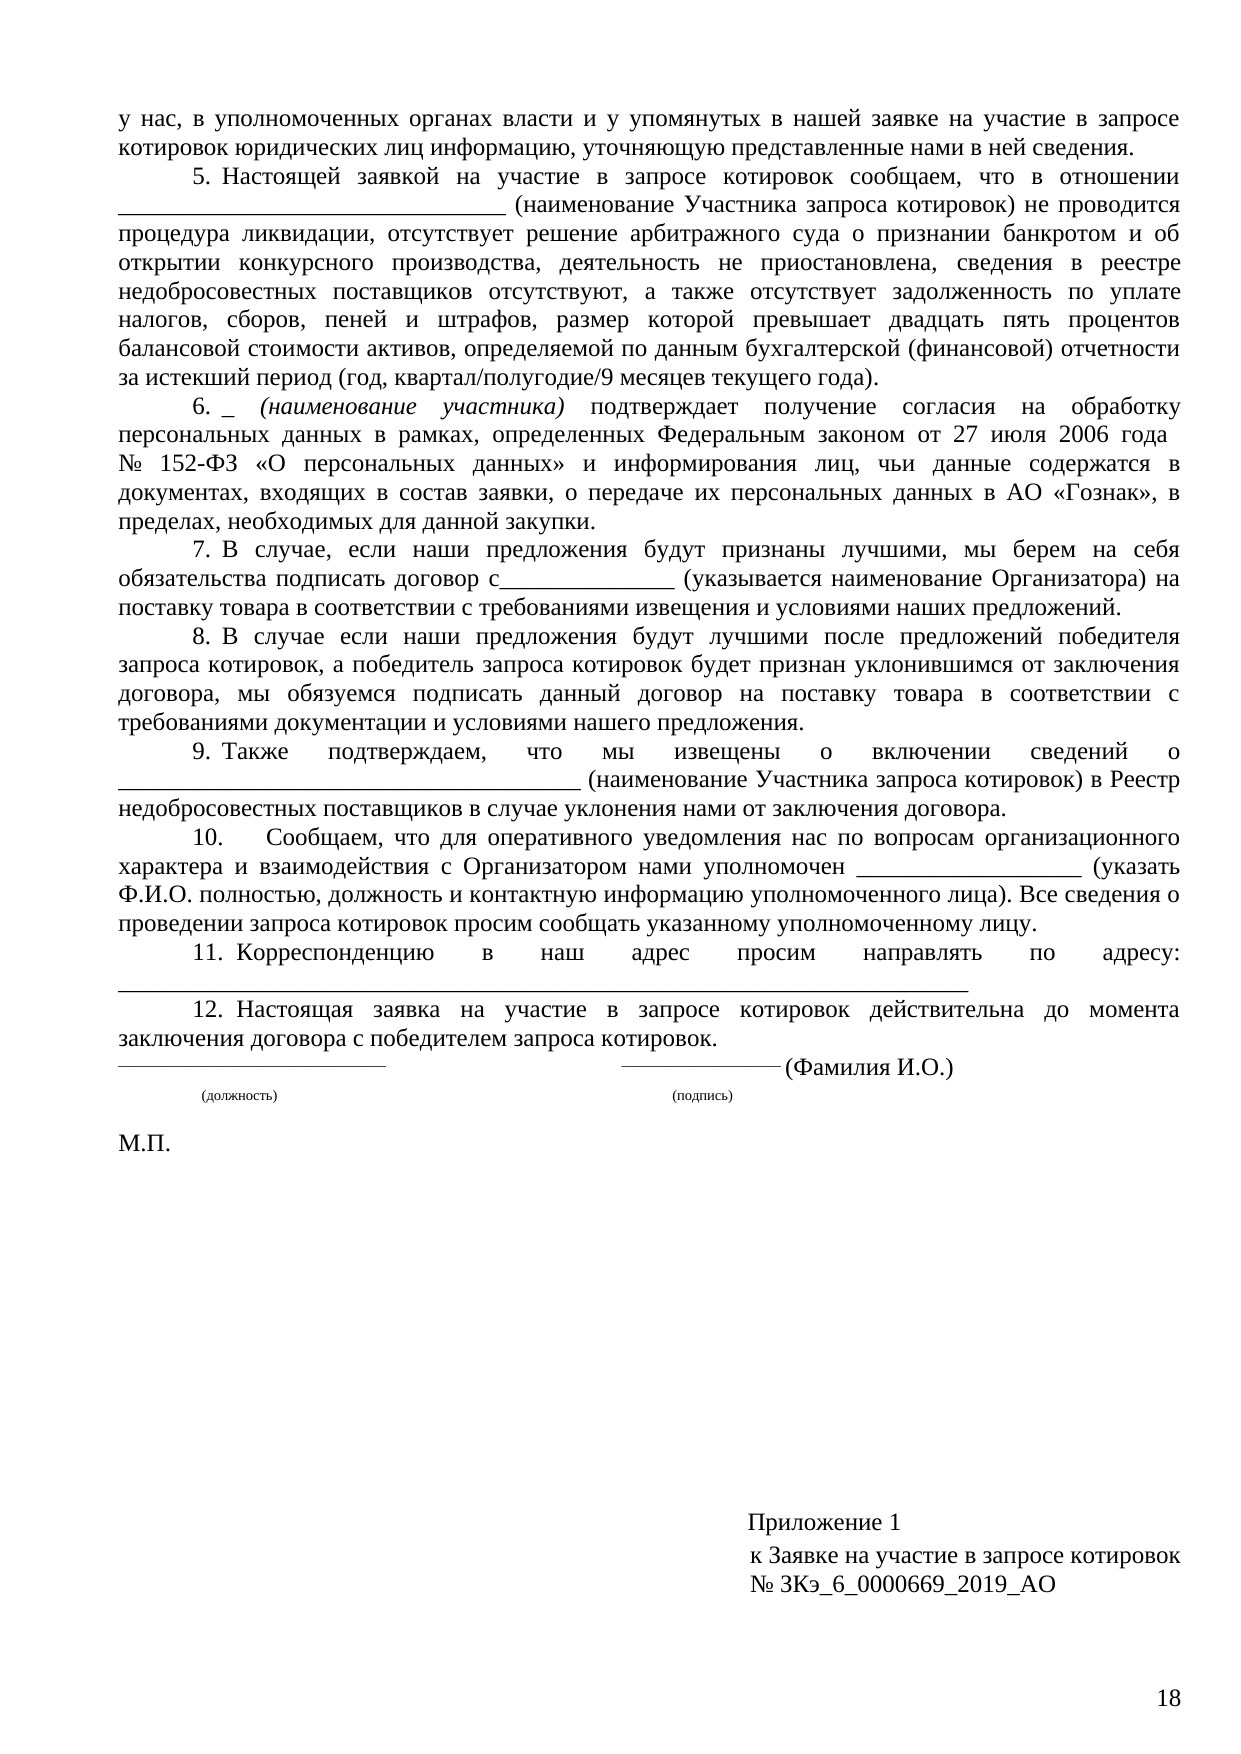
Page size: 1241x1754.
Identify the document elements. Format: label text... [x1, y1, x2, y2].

list Настоящая заявка на участие в запросе котировок действительна до момента заключения договора с победителем запроса котировок. [118, 994, 1181, 1052]
list В случае, если наши предложения будут признаны лучшими, мы берем на себя обязательства подписать договор с______________ (указывается наименование Организатора) на поставку товара в соответствии с требованиями извещения и условиями наших предложений. [118, 534, 1181, 621]
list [118, 103, 1181, 161]
text _____________________________________ ______________________ (Фамилия И.О.) [118, 1052, 1181, 1081]
text № ЗКэ_6_0000669_2019_АО [118, 1569, 1181, 1598]
list Также подтверждаем, что мы извещены о включении сведений о _____________________________________ (наименование Участника запроса котировок) в Реестр недобросовестных поставщиков в случае уклонения нами от заключения договора. [118, 736, 1181, 822]
list Сообщаем, что для оперативного уведомления нас по вопросам организационного характера и взаимодействия с Организатором нами уполномочен __________________ (указать Ф.И.О. полностью, должность и контактную информацию уполномоченного лица). Все сведения о проведении запроса котировок просим сообщать указанному уполномоченному лицу. [118, 822, 1181, 937]
list В случае если наши предложения будут лучшими после предложений победителя запроса котировок, а победитель запроса котировок будет признан уклонившимся от заключения договора, мы обязуемся подписать данный договор на поставку товара в соответствии с требованиями документации и условиями нашего предложения. [118, 621, 1181, 736]
text к Заявке на участие в запросе котировок [118, 1540, 1181, 1569]
list _ (наименование участника) подтверждает получение согласия на обработку персональных данных в рамках, определенных Федеральным законом от 27 июля 2006 года № 152-ФЗ «О персональных данных» и информирования лиц, чьи данные содержатся в документах, входящих в состав заявки, о передаче их персональных данных в АО «Гознак», в пределах, необходимых для данной закупки. [118, 391, 1181, 534]
text М.П. [118, 1128, 1181, 1157]
list Настоящей заявкой на участие в запросе котировок сообщаем, что в отношении _______________________________ (наименование Участника запроса котировок) не проводится процедура ликвидации, отсутствует решение арбитражного суда о признании банкротом и об открытии конкурсного производства, деятельность не приостановлена, сведения в реестре недобросовестных поставщиков отсутствуют, а также отсутствует задолженность по уплате налогов, сборов, пеней и штрафов, размер которой превышает двадцать пять процентов балансовой стоимости активов, определяемой по данным бухгалтерской (финансовой) отчетности за истекший период (год, квартал/полугодие/9 месяцев текущего года). [118, 161, 1181, 391]
text Приложение 1 [118, 1507, 1181, 1536]
text (должность) (подпись) [118, 1087, 1181, 1116]
list Корреспонденцию в наш адрес просим направлять по адресу: ____________________________________________________________________ [118, 937, 1181, 994]
